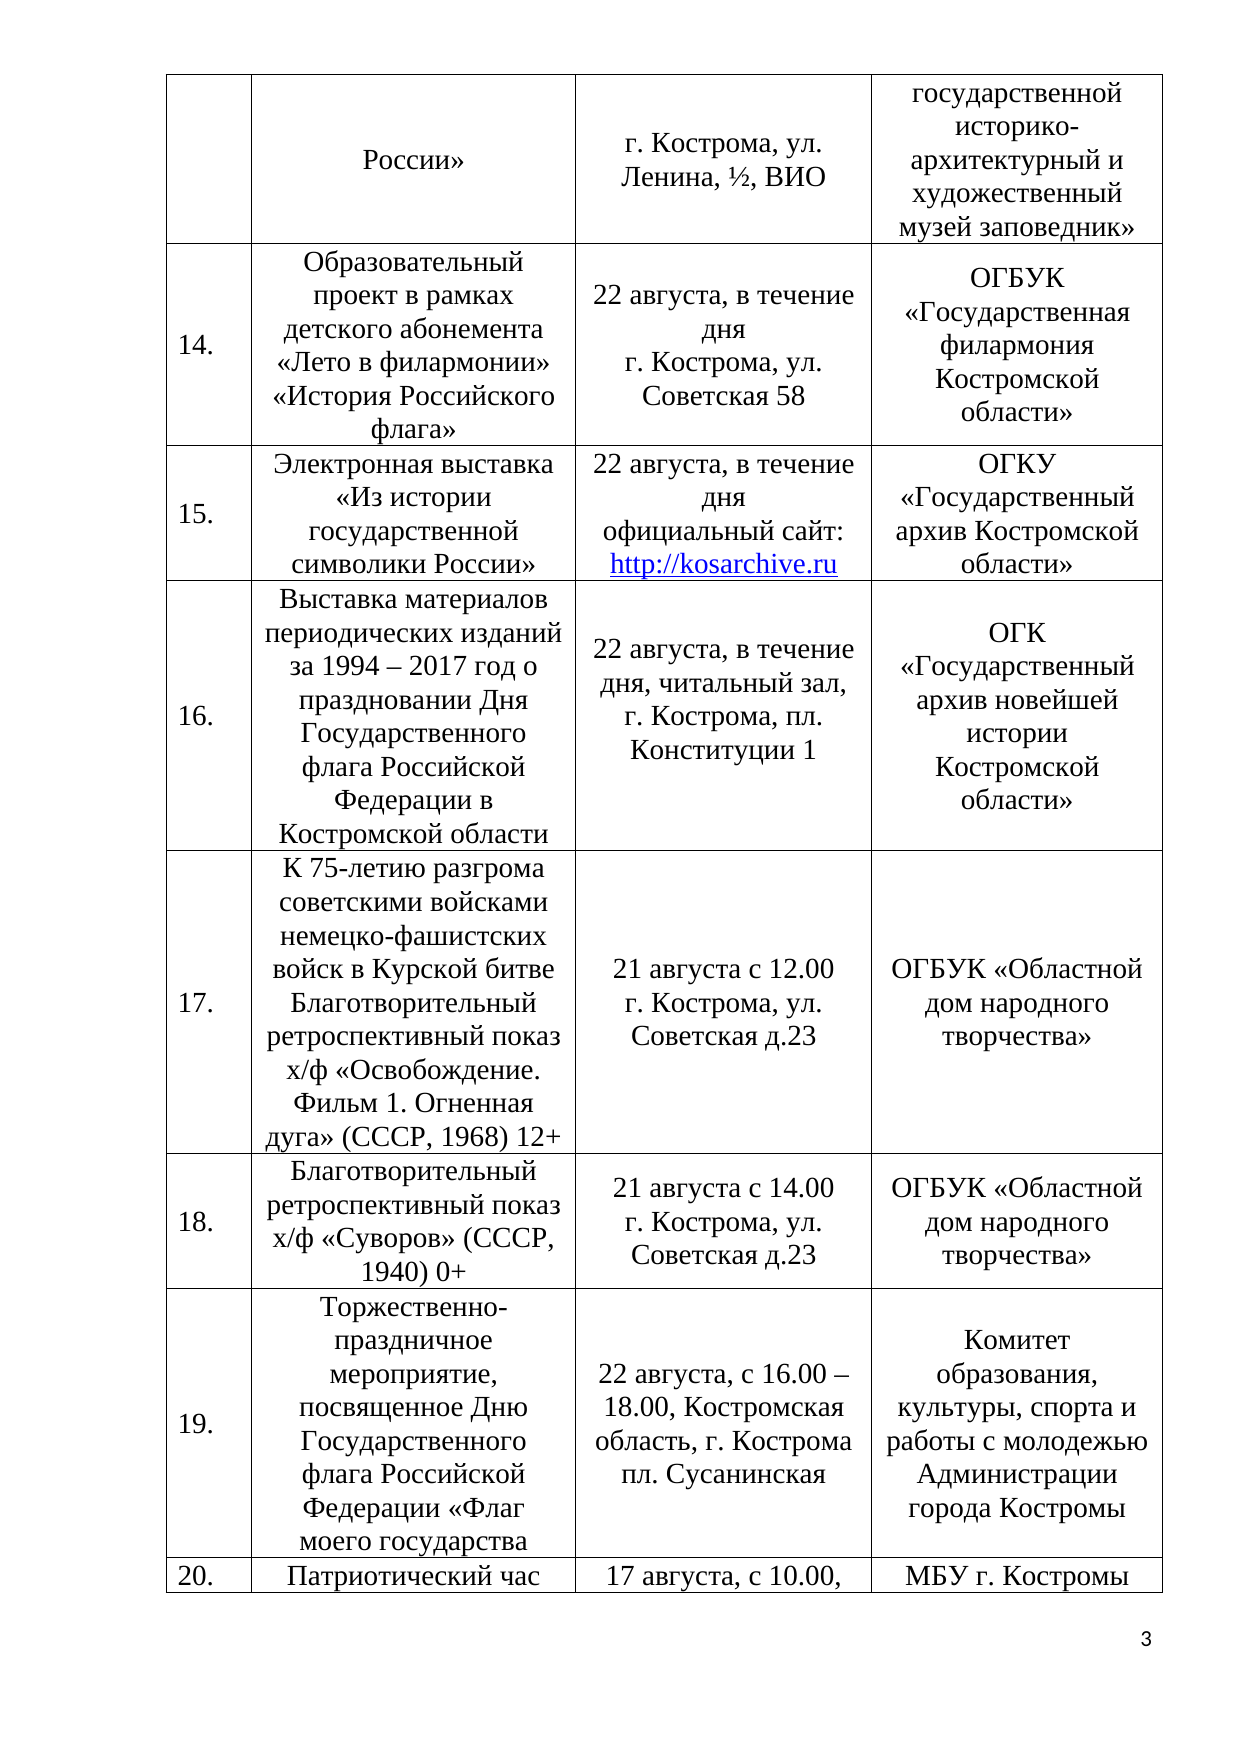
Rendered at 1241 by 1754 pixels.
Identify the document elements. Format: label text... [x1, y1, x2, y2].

table_cell [167, 851, 251, 1152]
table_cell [576, 75, 871, 243]
table_cell ОГК «Государственный архив новейшей истории Костромской области» [872, 581, 1162, 849]
table_cell 22 августа, в течение дня официальный сайт: http://kosarchive.ru [576, 446, 871, 580]
table_cell [167, 75, 251, 243]
table_cell ОГКУ «Государственный архив Костромской области» [872, 446, 1162, 580]
table_cell [167, 1289, 251, 1557]
table_cell [167, 446, 251, 580]
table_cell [872, 75, 1162, 243]
table_cell Благотворительный ретроспективный показ х/ф «Суворов» (СССР, 1940) 0+ [252, 1154, 575, 1288]
table_cell Электронная выставка «Из истории государственной символики России» [252, 446, 575, 580]
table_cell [252, 1558, 575, 1592]
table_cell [872, 1558, 1162, 1592]
table_cell ОГБУК «Областной дом народного творчества» [872, 851, 1162, 1152]
table_cell К 75-летию разгрома советскими войсками немецко-фашистских войск в Курской битве Благотворительный ретроспективный показ х/ф «Освобождение. Фильм 1. Огненная дуга» (СССР, 1968) 12+ [252, 851, 575, 1152]
table_cell 22 августа, в течение дня г. Кострома, ул. Советская 58 [576, 244, 871, 445]
table_cell 21 августа с 14.00 г. Кострома, ул. Советская д.23 [576, 1154, 871, 1288]
table_cell 22 августа, в течение дня, читальный зал, г. Кострома, пл. Конституции 1 [576, 581, 871, 849]
table_cell Выставка материалов периодических изданий за 1994 – 2017 год о праздновании Дня Государственного флага Российской Федерации в Костромской области [252, 581, 575, 849]
table_cell [167, 1558, 251, 1592]
table_cell [167, 1154, 251, 1288]
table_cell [252, 75, 575, 243]
table_cell [167, 581, 251, 849]
table_cell ОГБУК «Государственная филармония Костромской области» [872, 244, 1162, 445]
table_cell 22 августа, с 16.00 – 18.00, Костромская область, г. Кострома пл. Сусанинская [576, 1289, 871, 1557]
table_cell 21 августа с 12.00 г. Кострома, ул. Советская д.23 [576, 851, 871, 1152]
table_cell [576, 1558, 871, 1592]
table_cell Комитет образования, культуры, спорта и работы с молодежью Администрации города Костромы [872, 1289, 1162, 1557]
table_cell [167, 244, 251, 445]
table_cell Образовательный проект в рамках детского абонемента «Лето в филармонии» «История Российского флага» [252, 244, 575, 445]
table_cell ОГБУК «Областной дом народного творчества» [872, 1154, 1162, 1288]
table_cell Торжественно-праздничное мероприятие, посвященное Дню Государственного флага Российской Федерации «Флаг моего государства [252, 1289, 575, 1557]
